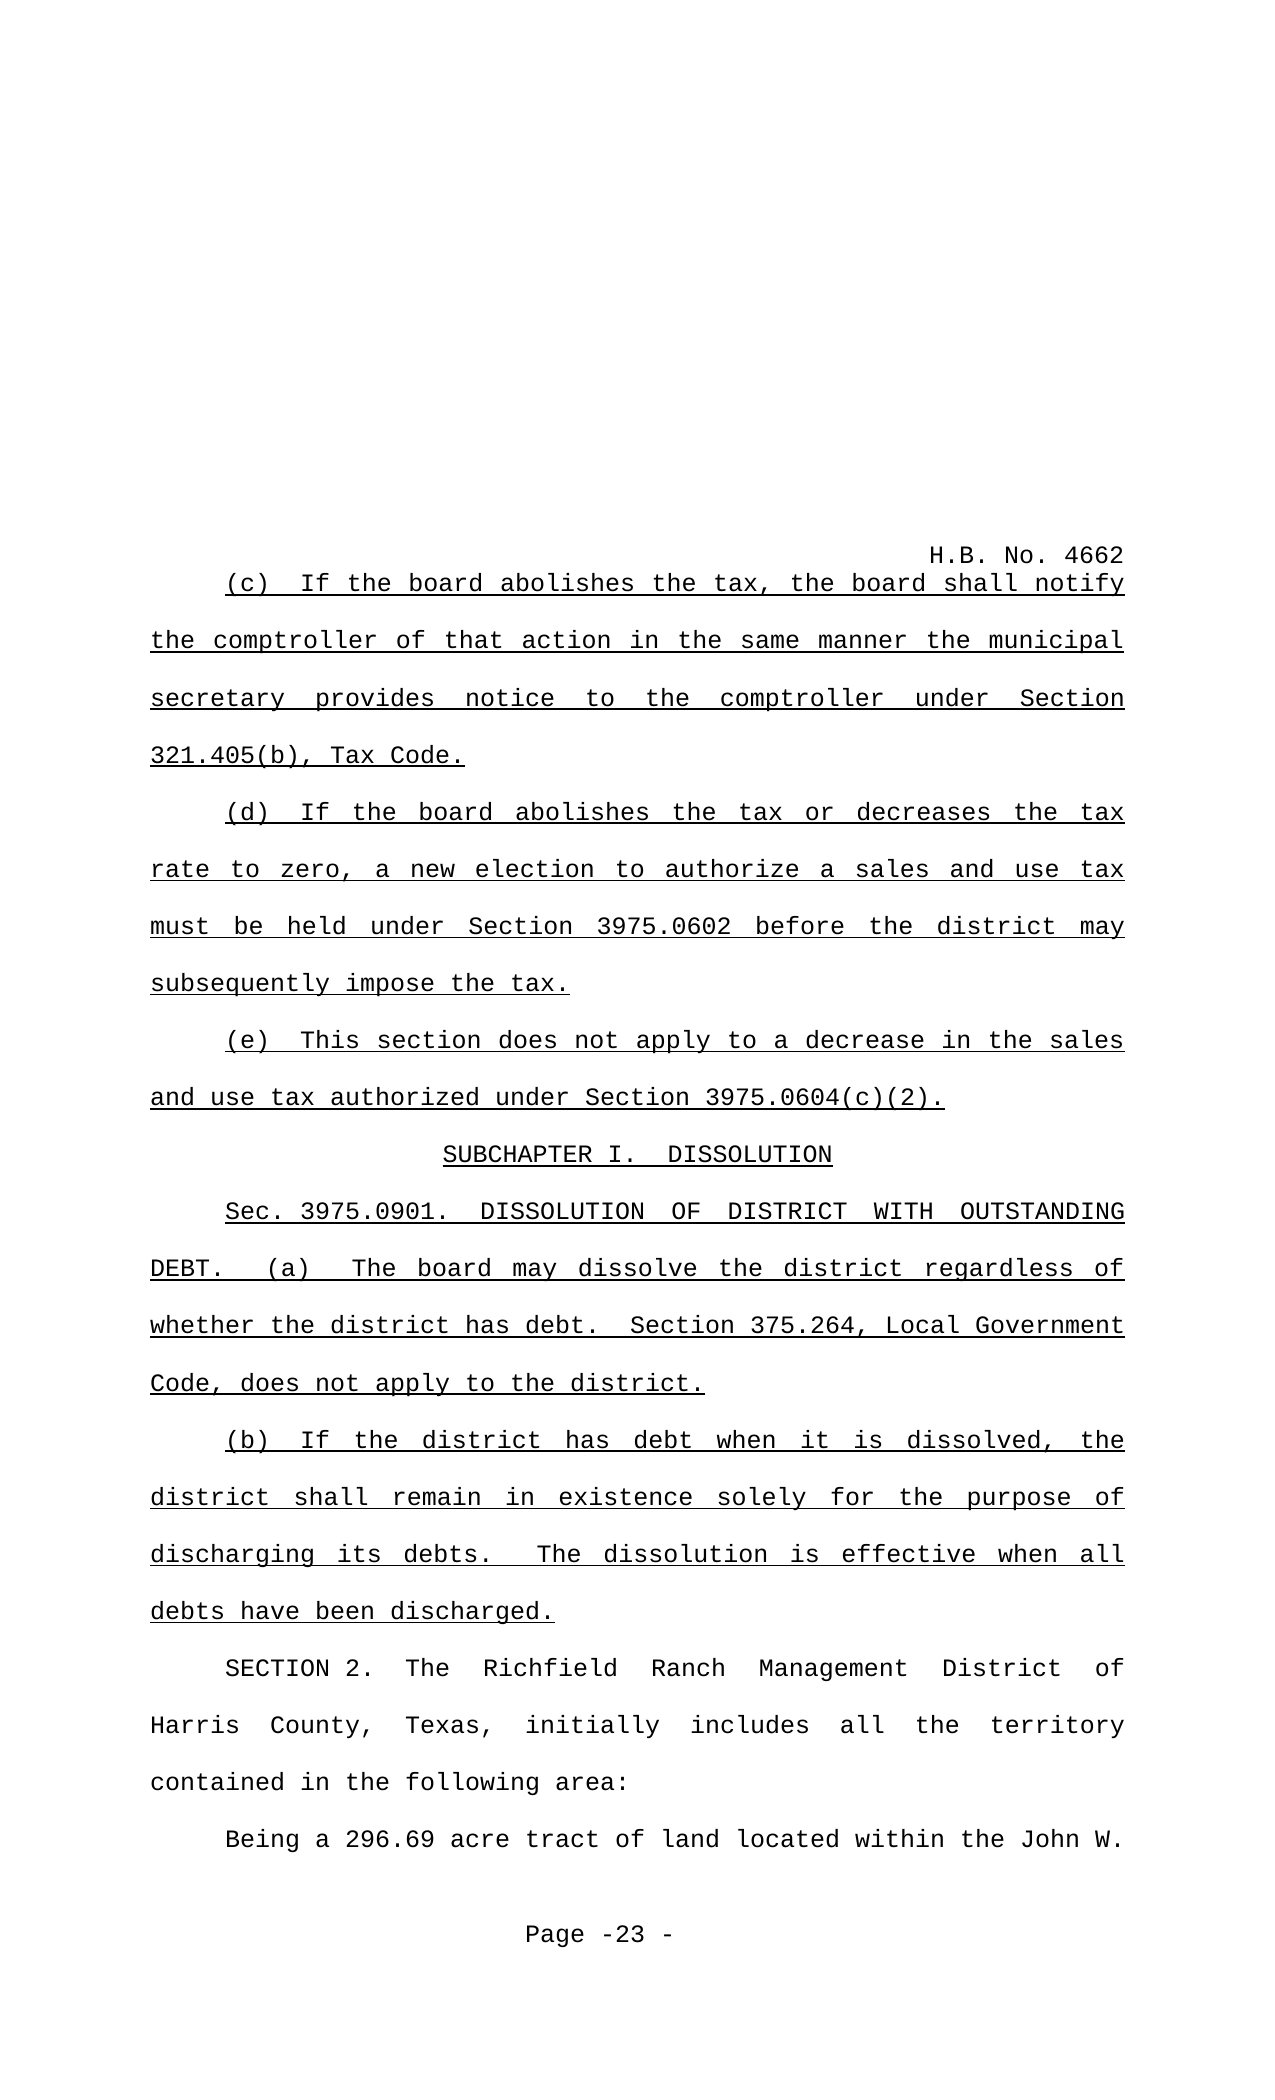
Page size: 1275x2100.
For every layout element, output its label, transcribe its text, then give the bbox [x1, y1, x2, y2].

text (b) If the district has debt when it is dissolved, the district shall remain in existence solely for the purpose of discharging its debts. The dissolution is effective when all debts have been discharged. [150, 1566, 1125, 1627]
text SUBCHAPTER I. DISSOLUTION [150, 1142, 1125, 1170]
text (d) If the board abolishes the tax or decreases the tax rate to zero, a new election to authorize a sales and use tax must be held under Section 3975.0602 before the district may subsequently impose the tax. [150, 881, 1125, 937]
text (b) If the district has debt when it is dissolved, the district shall remain in existence solely for the purpose of discharging its debts. The dissolution is effective when all debts have been discharged. [150, 1509, 1125, 1565]
text (c) If the board abolishes the tax, the board shall notify the comptroller of that action in the same manner the municipal secretary provides notice to the comptroller under Section 321.405(b), Tax Code. [150, 571, 1125, 708]
text Sec. 3975.0901. DISSOLUTION OF DISTRICT WITH OUTSTANDING DEBT. (a) The board may dissolve the district regardless of whether the district has debt. Section 375.264, Local Government Code, does not apply to the district. [150, 1338, 1125, 1398]
text Sec. 3975.0901. DISSOLUTION OF DISTRICT WITH OUTSTANDING DEBT. (a) The board may dissolve the district regardless of whether the district has debt. Section 375.264, Local Government Code, does not apply to the district. [150, 1281, 1125, 1336]
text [150, 1827, 1125, 1855]
text (e) This section does not apply to a decrease in the sales and use tax authorized under Section 3975.0604(c)(2). [150, 1027, 1125, 1113]
text Sec. 3975.0901. DISSOLUTION OF DISTRICT WITH OUTSTANDING DEBT. (a) The board may dissolve the district regardless of whether the district has debt. Section 375.264, Local Government Code, does not apply to the district. [150, 1199, 1125, 1279]
text (c) If the board abolishes the tax, the board shall notify the comptroller of that action in the same manner the municipal secretary provides notice to the comptroller under Section 321.405(b), Tax Code. [150, 710, 1125, 771]
text (d) If the board abolishes the tax or decreases the tax rate to zero, a new election to authorize a sales and use tax must be held under Section 3975.0602 before the district may subsequently impose the tax. [150, 938, 1125, 999]
text (d) If the board abolishes the tax or decreases the tax rate to zero, a new election to authorize a sales and use tax must be held under Section 3975.0602 before the district may subsequently impose the tax. [150, 799, 1125, 880]
text SECTION 2. The Richfield Ranch Management District of Harris County, Texas, initially includes all the territory contained in the following area: [150, 1655, 1125, 1798]
text (b) If the district has debt when it is dissolved, the district shall remain in existence solely for the purpose of discharging its debts. The dissolution is effective when all debts have been discharged. [150, 1427, 1125, 1508]
